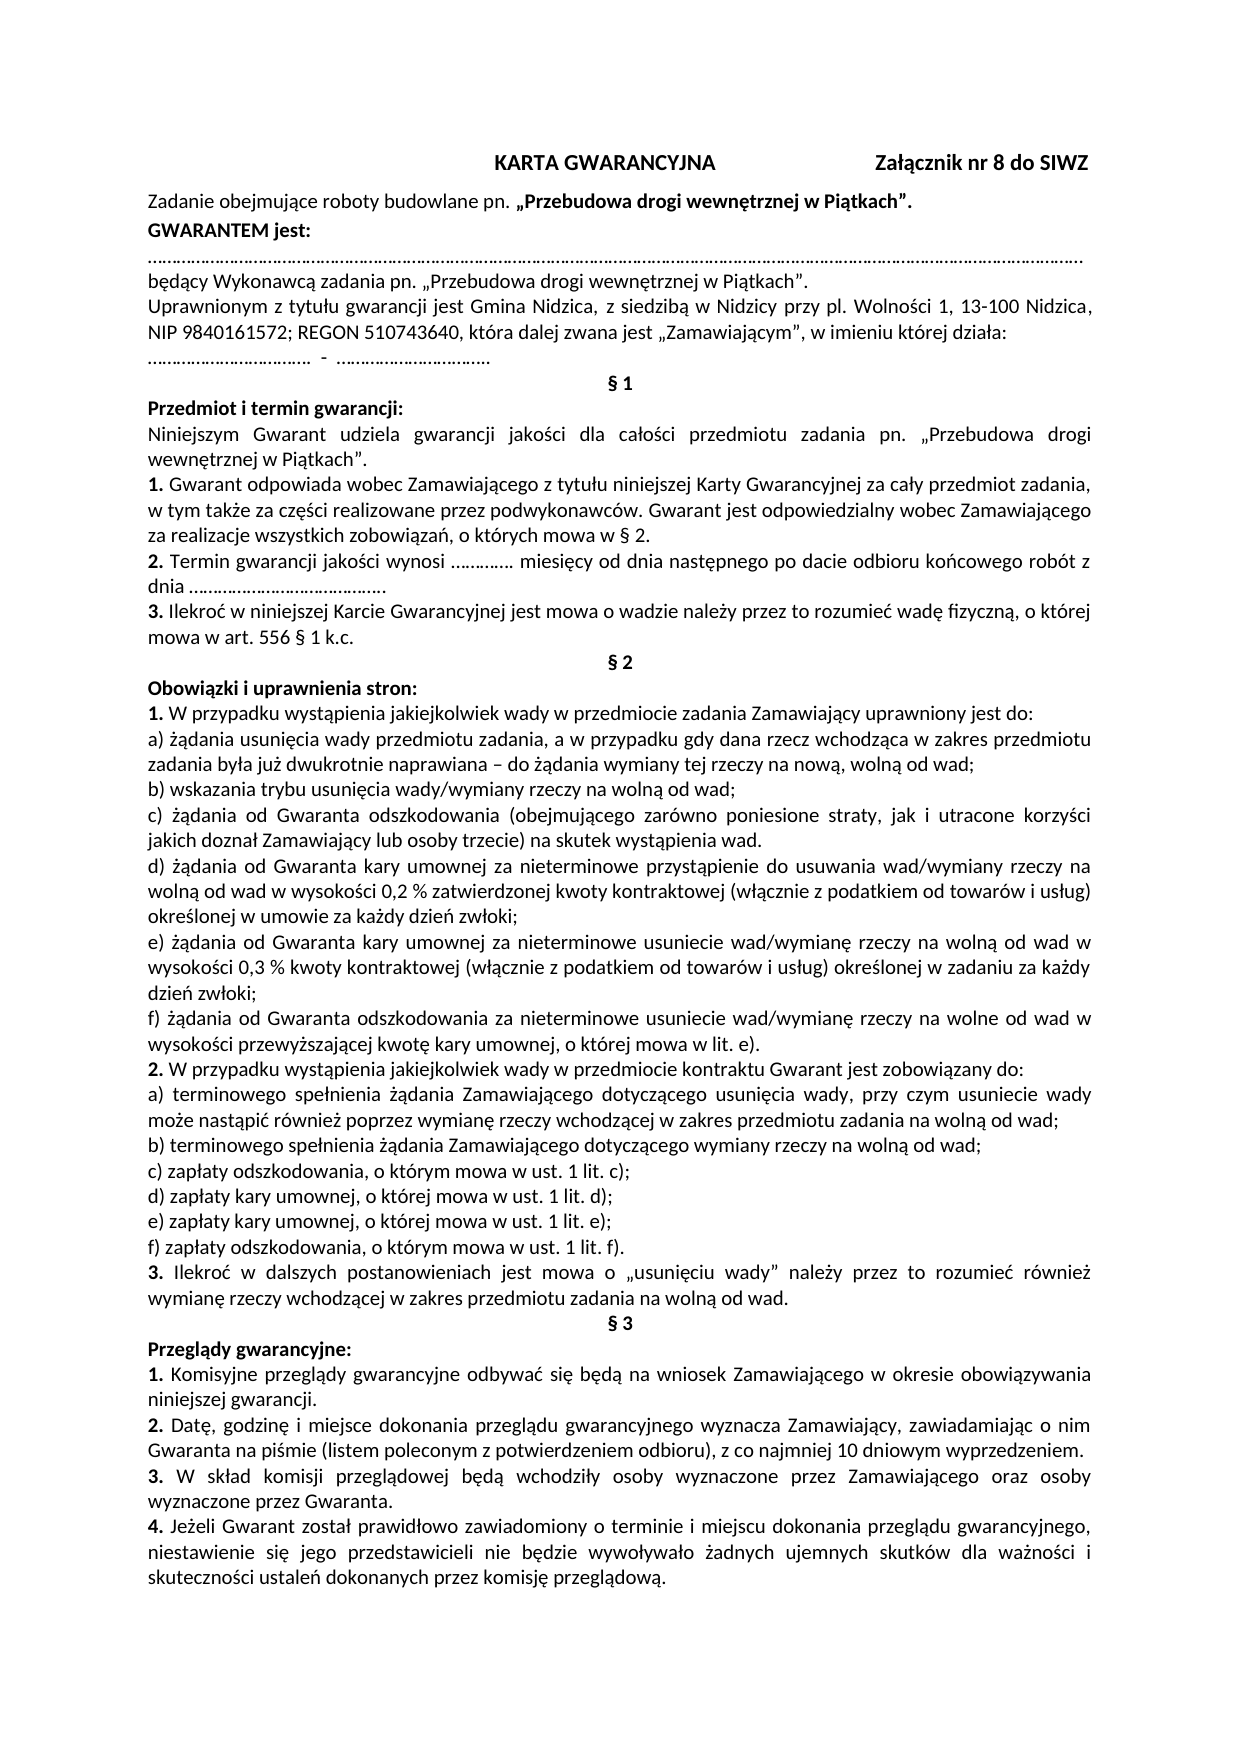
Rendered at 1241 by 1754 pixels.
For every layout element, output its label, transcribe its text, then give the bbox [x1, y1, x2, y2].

text 2. Datę, godzinę i miejsce dokonania przeglądu gwarancyjnego wyznacza Zamawiający, zawiadamiając o nim Gwaranta na piśmie (listem poleconym z potwierdzeniem odbioru), z co najmniej 10 dniowym wyprzedzeniem. [148, 1412, 1093, 1463]
text KARTA GWARANCYJNA Załącznik nr 8 do SIWZ [148, 148, 1093, 176]
text a) terminowego spełnienia żądania Zamawiającego dotyczącego usunięcia wady, przy czym usuniecie wady może nastąpić również poprzez wymianę rzeczy wchodzącej w zakres przedmiotu zadania na wolną od wad; [148, 1082, 1093, 1132]
text b) terminowego spełnienia żądania Zamawiającego dotyczącego wymiany rzeczy na wolną od wad; [148, 1132, 1093, 1158]
text 4. Jeżeli Gwarant został prawidłowo zawiadomiony o terminie i miejscu dokonania przeglądu gwarancyjnego, niestawienie się jego przedstawicieli nie będzie wywoływało żadnych ujemnych skutków dla ważności i skuteczności ustaleń dokonanych przez komisję przeglądową. [148, 1514, 1093, 1590]
text § 3 [148, 1310, 1093, 1336]
text Zadanie obejmujące roboty budowlane pn. „Przebudowa drogi wewnętrznej w Piątkach”. [148, 188, 1093, 214]
text ……………………………………………………………………………………………………………………………………………………………………………będący Wykonawcą zadania pn. „Przebudowa drogi wewnętrznej w Piątkach”. [148, 243, 1093, 294]
text Przedmiot i termin gwarancji: [148, 395, 1093, 421]
text Niniejszym Gwarant udziela gwarancji jakości dla całości przedmiotu zadania pn. „Przebudowa drogi wewnętrznej w Piątkach”. [148, 421, 1093, 472]
text 3. Ilekroć w niniejszej Karcie Gwarancyjnej jest mowa o wadzie należy przez to rozumieć wadę fizyczną, o której mowa w art. 556 § 1 k.c. [148, 599, 1093, 649]
text § 2 [148, 649, 1093, 675]
text 2. Termin gwarancji jakości wynosi …………. miesięcy od dnia następnego po dacie odbioru końcowego robót z dnia ………………………………….. [148, 548, 1093, 599]
text ……………………………. - ………………………….. [148, 344, 1093, 370]
text e) zapłaty kary umownej, o której mowa w ust. 1 lit. e); [148, 1209, 1093, 1234]
text 2. W przypadku wystąpienia jakiejkolwiek wady w przedmiocie kontraktu Gwarant jest zobowiązany do: [148, 1056, 1093, 1082]
text f) zapłaty odszkodowania, o którym mowa w ust. 1 lit. f). [148, 1234, 1093, 1259]
text Uprawnionym z tytułu gwarancji jest Gmina Nidzica, z siedzibą w Nidzicy przy pl. Wolności 1, 13-100 Nidzica, NIP 9840161572; REGON 510743640, która dalej zwana jest „Zamawiającym”, w imieniu której działa: [148, 294, 1093, 344]
text f) żądania od Gwaranta odszkodowania za nieterminowe usuniecie wad/wymianę rzeczy na wolne od wad w wysokości przewyższającej kwotę kary umownej, o której mowa w lit. e). [148, 1005, 1093, 1056]
text GWARANTEM jest: [148, 217, 1093, 243]
text c) żądania od Gwaranta odszkodowania (obejmującego zarówno poniesione straty, jak i utracone korzyści jakich doznał Zamawiający lub osoby trzecie) na skutek wystąpienia wad. [148, 802, 1093, 853]
text 1. Gwarant odpowiada wobec Zamawiającego z tytułu niniejszej Karty Gwarancyjnej za cały przedmiot zadania, w tym także za części realizowane przez podwykonawców. Gwarant jest odpowiedzialny wobec Zamawiającego za realizacje wszystkich zobowiązań, o których mowa w § 2. [148, 472, 1093, 548]
text e) żądania od Gwaranta kary umownej za nieterminowe usuniecie wad/wymianę rzeczy na wolną od wad w wysokości 0,3 % kwoty kontraktowej (włącznie z podatkiem od towarów i usług) określonej w zadaniu za każdy dzień zwłoki; [148, 929, 1093, 1005]
text 1. W przypadku wystąpienia jakiejkolwiek wady w przedmiocie zadania Zamawiający uprawniony jest do: [148, 700, 1093, 726]
text a) żądania usunięcia wady przedmiotu zadania, a w przypadku gdy dana rzecz wchodząca w zakres przedmiotu zadania była już dwukrotnie naprawiana – do żądania wymiany tej rzeczy na nową, wolną od wad; [148, 726, 1093, 777]
text 3. W skład komisji przeglądowej będą wchodziły osoby wyznaczone przez Zamawiającego oraz osoby wyznaczone przez Gwaranta. [148, 1463, 1093, 1514]
text d) zapłaty kary umownej, o której mowa w ust. 1 lit. d); [148, 1183, 1093, 1209]
text 1. Komisyjne przeglądy gwarancyjne odbywać się będą na wniosek Zamawiającego w okresie obowiązywania niniejszej gwarancji. [148, 1361, 1093, 1412]
text 3. Ilekroć w dalszych postanowieniach jest mowa o „usunięciu wady” należy przez to rozumieć również wymianę rzeczy wchodzącej w zakres przedmiotu zadania na wolną od wad. [148, 1259, 1093, 1310]
text Przeglądy gwarancyjne: [148, 1336, 1093, 1361]
text b) wskazania trybu usunięcia wady/wymiany rzeczy na wolną od wad; [148, 777, 1093, 802]
text d) żądania od Gwaranta kary umownej za nieterminowe przystąpienie do usuwania wad/wymiany rzeczy na wolną od wad w wysokości 0,2 % zatwierdzonej kwoty kontraktowej (włącznie z podatkiem od towarów i usług) określonej w umowie za każdy dzień zwłoki; [148, 853, 1093, 929]
text § 1 [148, 370, 1093, 395]
text c) zapłaty odszkodowania, o którym mowa w ust. 1 lit. c); [148, 1158, 1093, 1183]
text Obowiązki i uprawnienia stron: [148, 675, 1093, 700]
